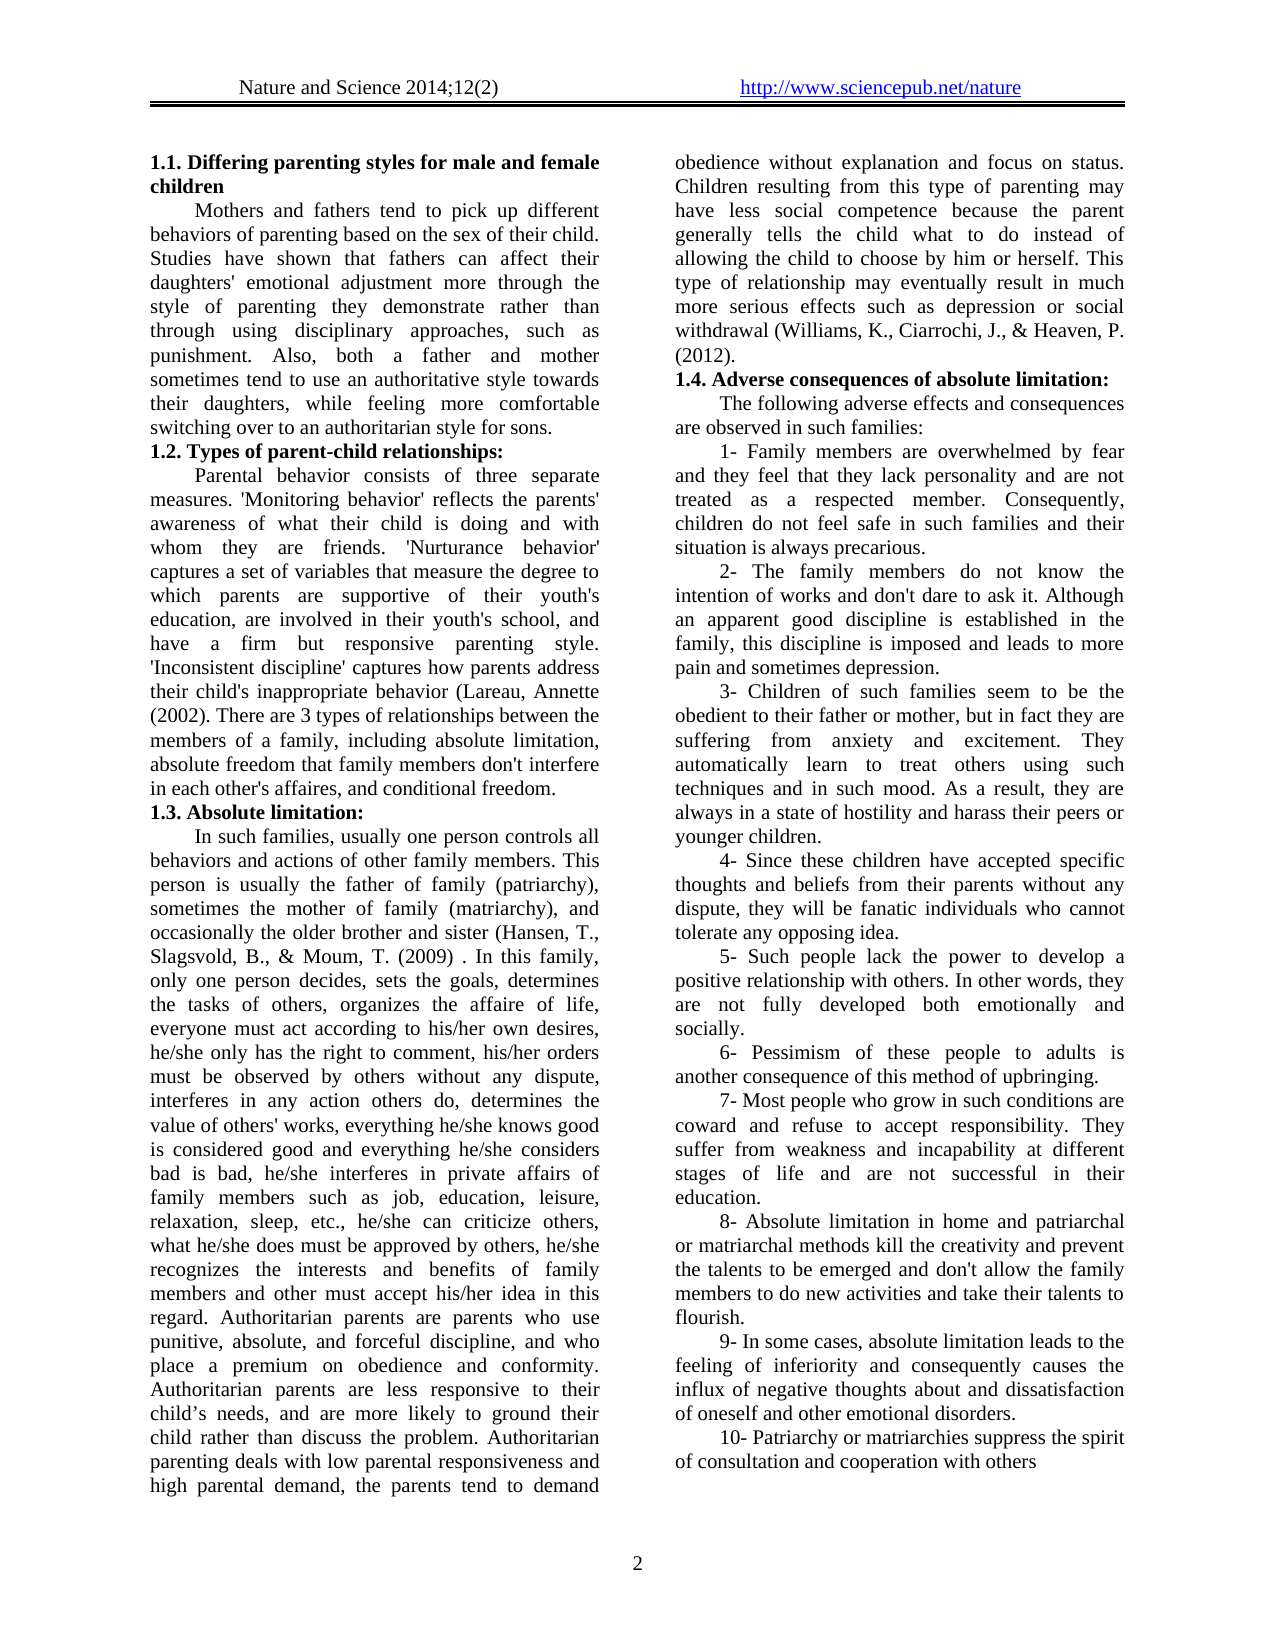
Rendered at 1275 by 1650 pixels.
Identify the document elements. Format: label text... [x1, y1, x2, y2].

text In such families, usually one person controls all behaviors and actions of other family members. This person is usually the father of family (patriarchy), sometimes the mother of family (matriarchy), and occasionally the older brother and sister (Hansen, T., Slagsvold, B., & Moum, T. (2009) . In this family, only one person decides, sets the goals, determines the tasks of others, organizes the affaire of life, everyone must act according to his/her own desires, he/she only has the right to comment, his/her orders must be observed by others without any dispute, interferes in any action others do, determines the value of others' works, everything he/she knows good is considered good and everything he/she considers bad is bad, he/she interferes in private affairs of family members such as job, education, leisure, relaxation, sleep, etc., he/she can criticize others, what he/she does must be approved by others, he/she recognizes the interests and benefits of family members and other must accept his/her idea in this regard. Authoritarian parents are parents who use punitive, absolute, and forceful discipline, and who place a premium on obedience and conformity. Authoritarian parents are less responsive to their child’s needs, and are more likely to ground their child rather than discuss the problem. Authoritarian parenting deals with low parental responsiveness and high parental demand, the parents tend to demand obedience without explanation and focus on status. Children resulting from this type of parenting may have less social competence because the parent generally tells the child what to do instead of allowing the child to choose by him or herself. This type of relationship may eventually result in much more serious effects such as depression or social withdrawal (Williams, K., Ciarrochi, J., & Heaven, P. (2012). [150, 824, 600, 1497]
text 1.4. Adverse consequences of absolute limitation: [675, 367, 1125, 391]
text 1.3. Absolute limitation: [150, 800, 600, 824]
text 1.2. Types of parent-child relationships: [150, 439, 600, 463]
text 2- The family members do not know the intention of works and don't dare to ask it. Although an apparent good discipline is established in the family, this discipline is imposed and leads to more pain and sometimes depression. [675, 559, 1125, 679]
text 4- Since these children have accepted specific thoughts and beliefs from their parents without any dispute, they will be fanatic individuals who cannot tolerate any opposing idea. [675, 848, 1125, 944]
text Mothers and fathers tend to pick up different behaviors of parenting based on the sex of their child. Studies have shown that fathers can affect their daughters' emotional adjustment more through the style of parenting they demonstrate rather than through using disciplinary approaches, such as punishment. Also, both a father and mother sometimes tend to use an authoritative style towards their daughters, while feeling more comfortable switching over to an authoritarian style for sons. [150, 198, 600, 439]
text The following adverse effects and consequences are observed in such families: [675, 391, 1125, 439]
text 1.1. Differing parenting styles for male and female children [150, 150, 600, 198]
text 9- In some cases, absolute limitation leads to the feeling of inferiority and consequently causes the influx of negative thoughts about and dissatisfaction of oneself and other emotional disorders. [675, 1329, 1125, 1425]
text 8- Absolute limitation in home and patriarchal or matriarchal methods kill the creativity and prevent the talents to be emerged and don't allow the family members to do new activities and take their talents to flourish. [675, 1209, 1125, 1329]
text 1- Family members are overwhelmed by fear and they feel that they lack personality and are not treated as a respected member. Consequently, children do not feel safe in such families and their situation is always precarious. [675, 439, 1125, 559]
text Parental behavior consists of three separate measures. 'Monitoring behavior' reflects the parents' awareness of what their child is doing and with whom they are friends. 'Nurturance behavior' captures a set of variables that measure the degree to which parents are supportive of their youth's education, are involved in their youth's school, and have a firm but responsive parenting style. 'Inconsistent discipline' captures how parents address their child's inappropriate behavior (Lareau, Annette (2002). There are 3 types of relationships between the members of a family, including absolute limitation, absolute freedom that family members don't interfere in each other's affaires, and conditional freedom. [150, 463, 600, 800]
text 10- Patriarchy or matriarchies suppress the spirit of consultation and cooperation with others [675, 1425, 1125, 1473]
text 6- Pessimism of these people to adults is another consequence of this method of upbringing. [675, 1040, 1125, 1088]
text 7- Most people who grow in such conditions are coward and refuse to accept responsibility. They suffer from weakness and incapability at different stages of life and are not successful in their education. [675, 1088, 1125, 1209]
text 3- Children of such families seem to be the obedient to their father or mother, but in fact they are suffering from anxiety and excitement. They automatically learn to treat others using such techniques and in such mood. As a result, they are always in a state of hostility and harass their peers or younger children. [675, 679, 1125, 848]
text 5- Such people lack the power to develop a positive relationship with others. In other words, they are not fully developed both emotionally and socially. [675, 944, 1125, 1040]
